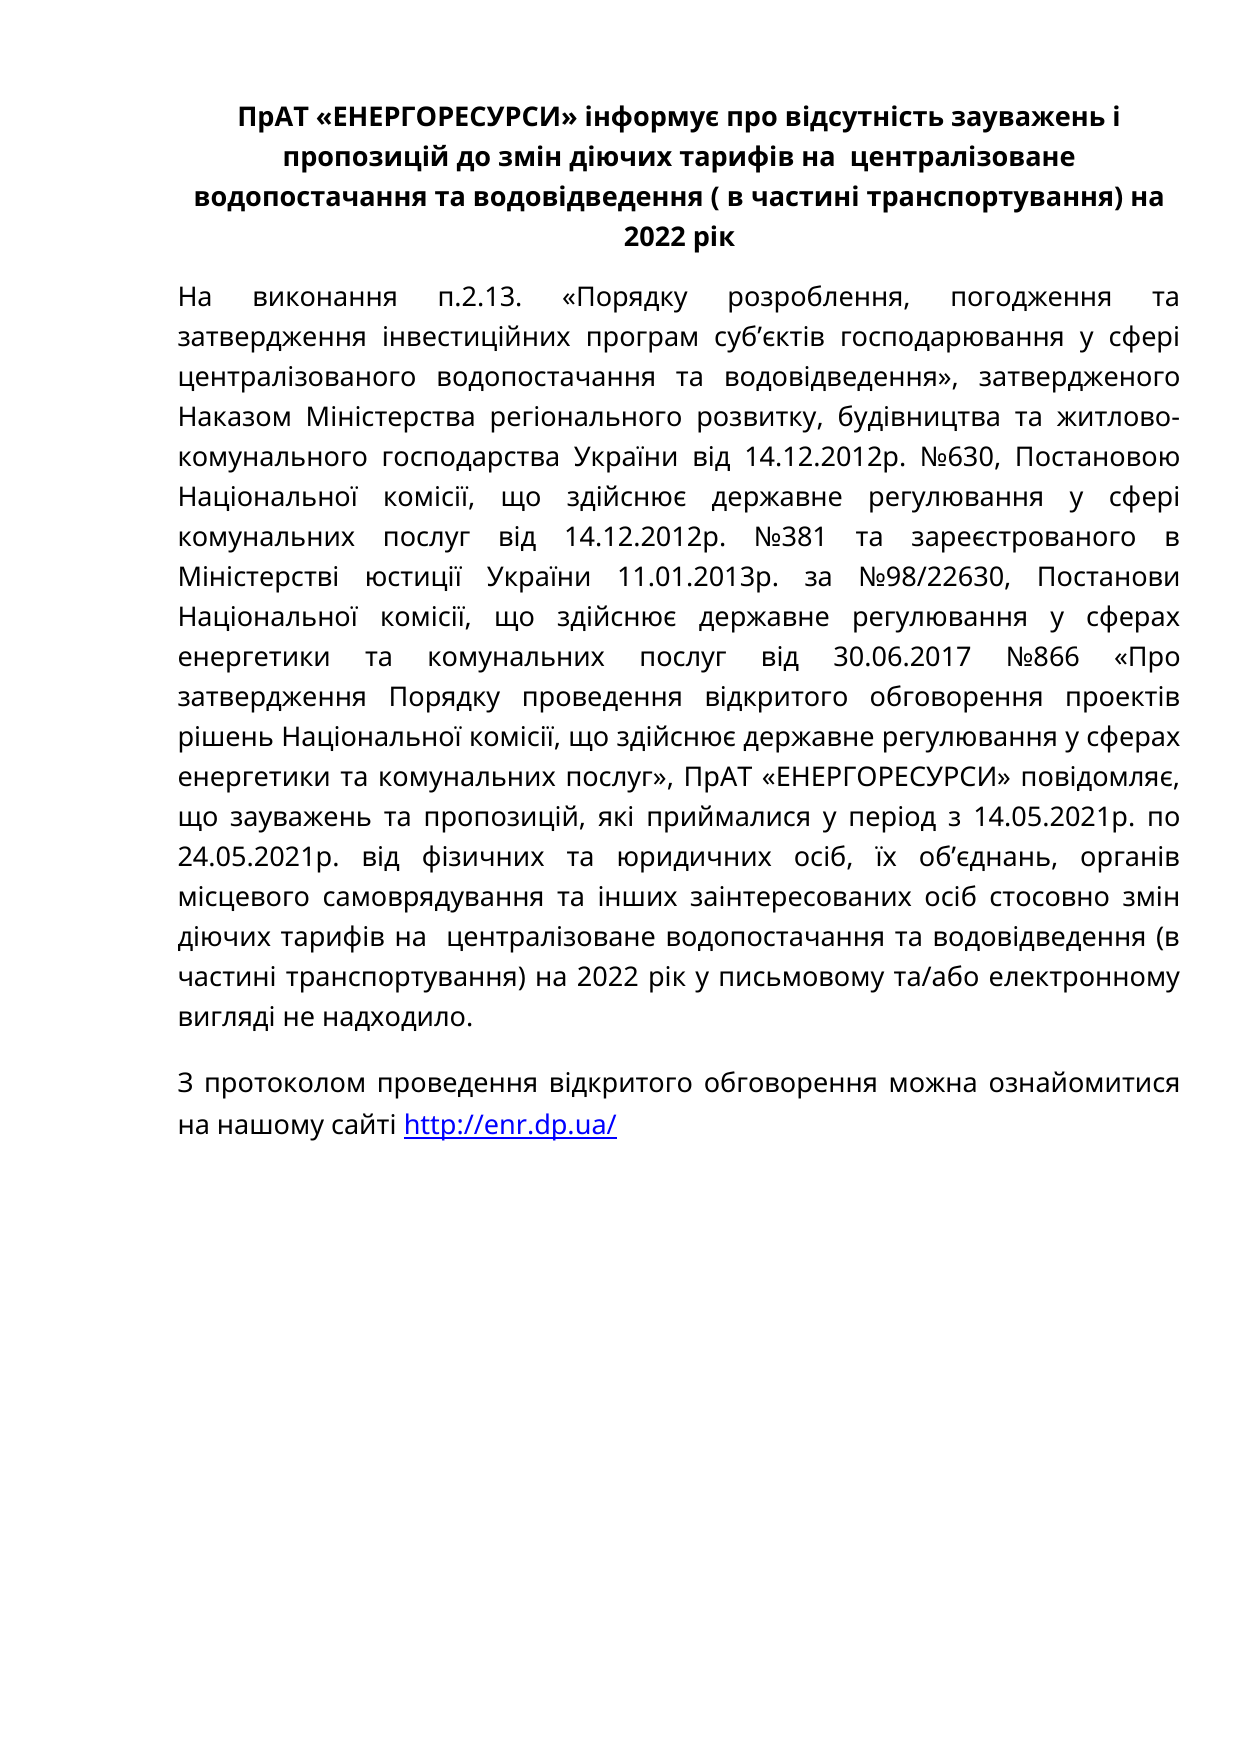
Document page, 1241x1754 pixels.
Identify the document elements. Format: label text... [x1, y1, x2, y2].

text З протоколом проведення відкритого обговорення можна ознайомитися на нашому сайті http://enr.dp.ua/ [177, 1063, 1181, 1142]
text На виконання п.2.13. «Порядку розроблення, погодження та затвердження інвестиційних програм суб’єктів господарювання у сфері централізованого водопостачання та водовідведення», затвердженого Наказом Міністерства регіонального розвитку, будівництва та житлово-комунального господарства України від 14.12.2012р. №630, Постановою Національної комісії, що здійснює державне регулювання у сфері комунальних послуг від 14.12.2012р. №381 та зареєстрованого в Міністерстві юстиції України 11.01.2013р. за №98/22630, Постанови Національної комісії, що здійснює державне регулювання у сферах енергетики та комунальних послуг від 30.06.2017 №866 «Про затвердження Порядку проведення відкритого обговорення проектів рішень Національної комісії, що здійснює державне регулювання у сферах енергетики та комунальних послуг», ПрАТ «ЕНЕРГОРЕСУРСИ» повідомляє, що зауважень та пропозицій, які приймалися у період з 14.05.2021р. по 24.05.2021р. від фізичних та юридичних осіб, їх об’єднань, органів місцевого самоврядування та інших заінтересованих осіб стосовно змін діючих тарифів на централізоване водопостачання та водовідведення (в частині транспортування) на 2022 рік у письмовому та/або електронному вигляді не надходило. [177, 274, 1181, 1034]
text ПрАТ «ЕНЕРГОРЕСУРСИ» інформує про відсутність зауважень і пропозицій до змін діючих тарифів на централізоване водопостачання та водовідведення ( в частині транспортування) на 2022 рік [177, 94, 1181, 254]
